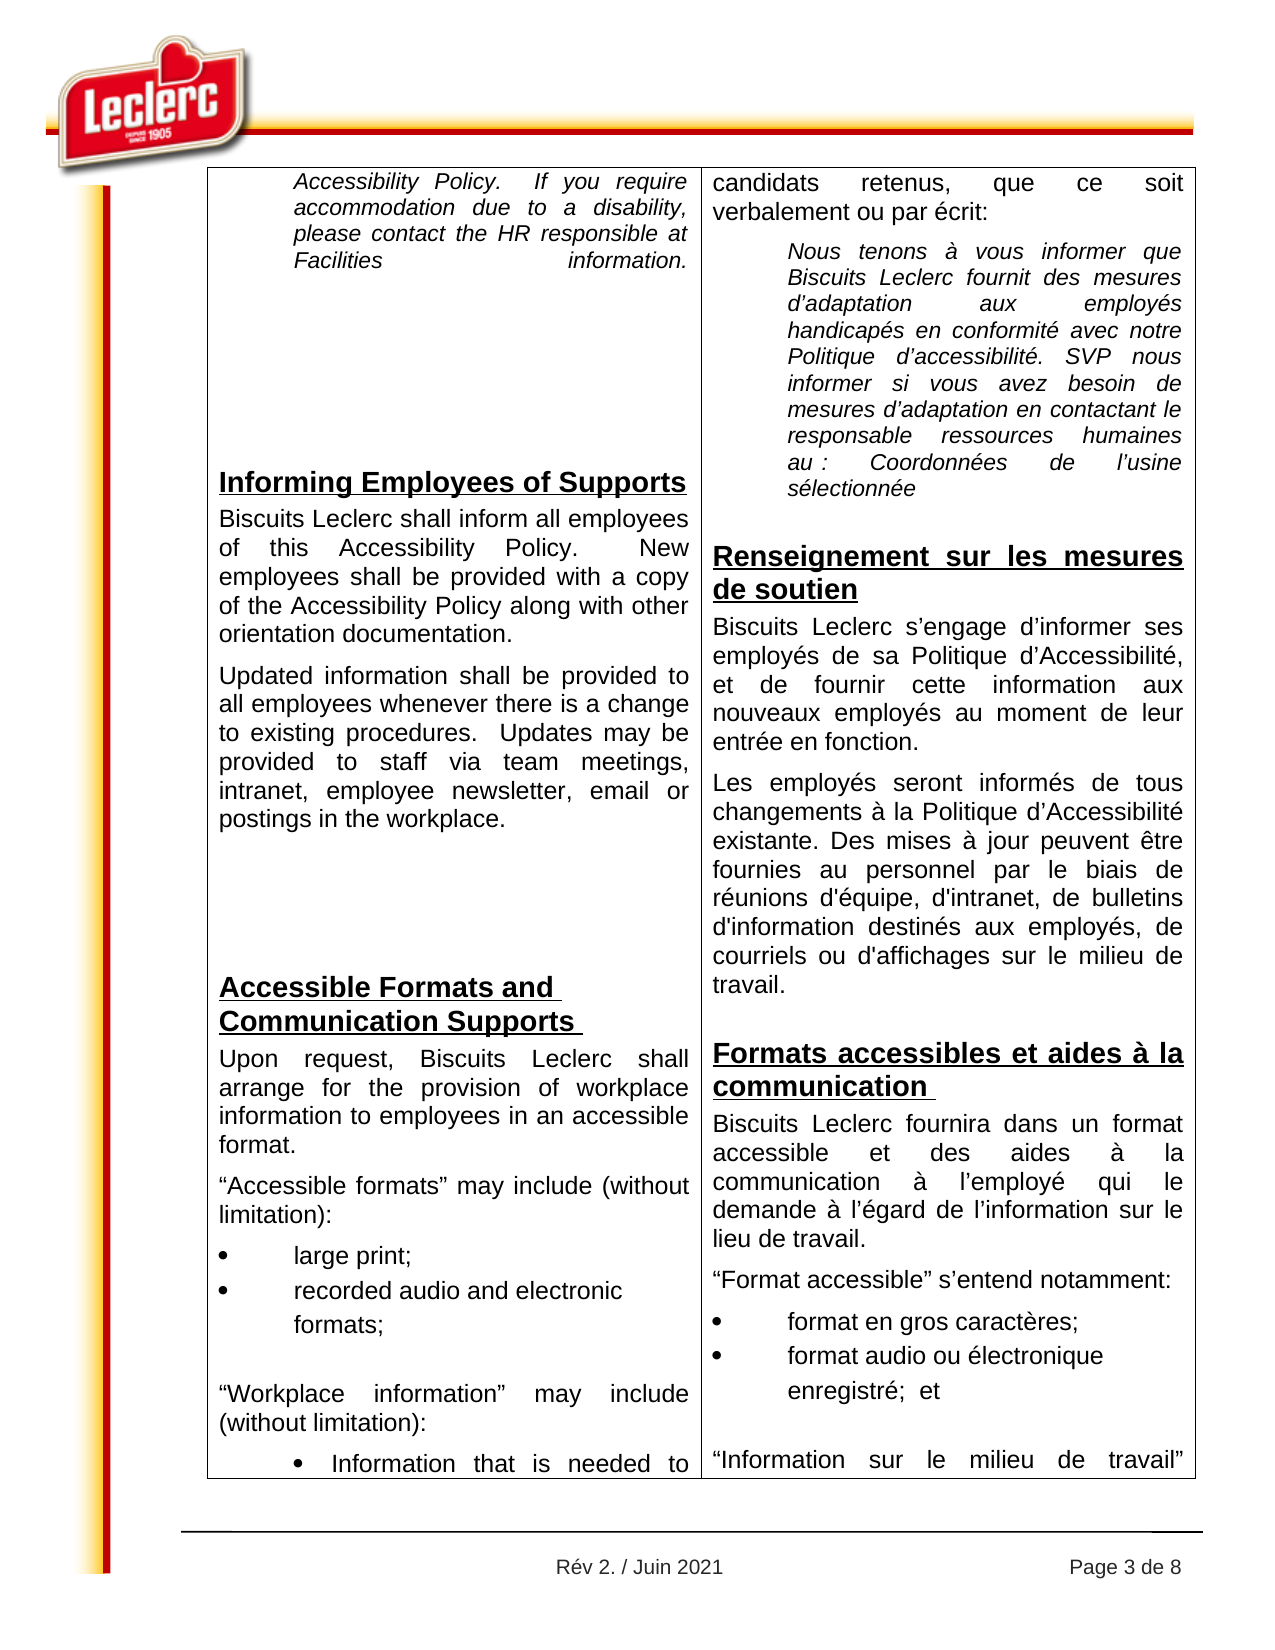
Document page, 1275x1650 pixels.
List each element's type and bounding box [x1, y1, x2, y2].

table_header [208, 168, 701, 1478]
picture [53, 31, 264, 182]
table_header [702, 168, 1195, 1478]
